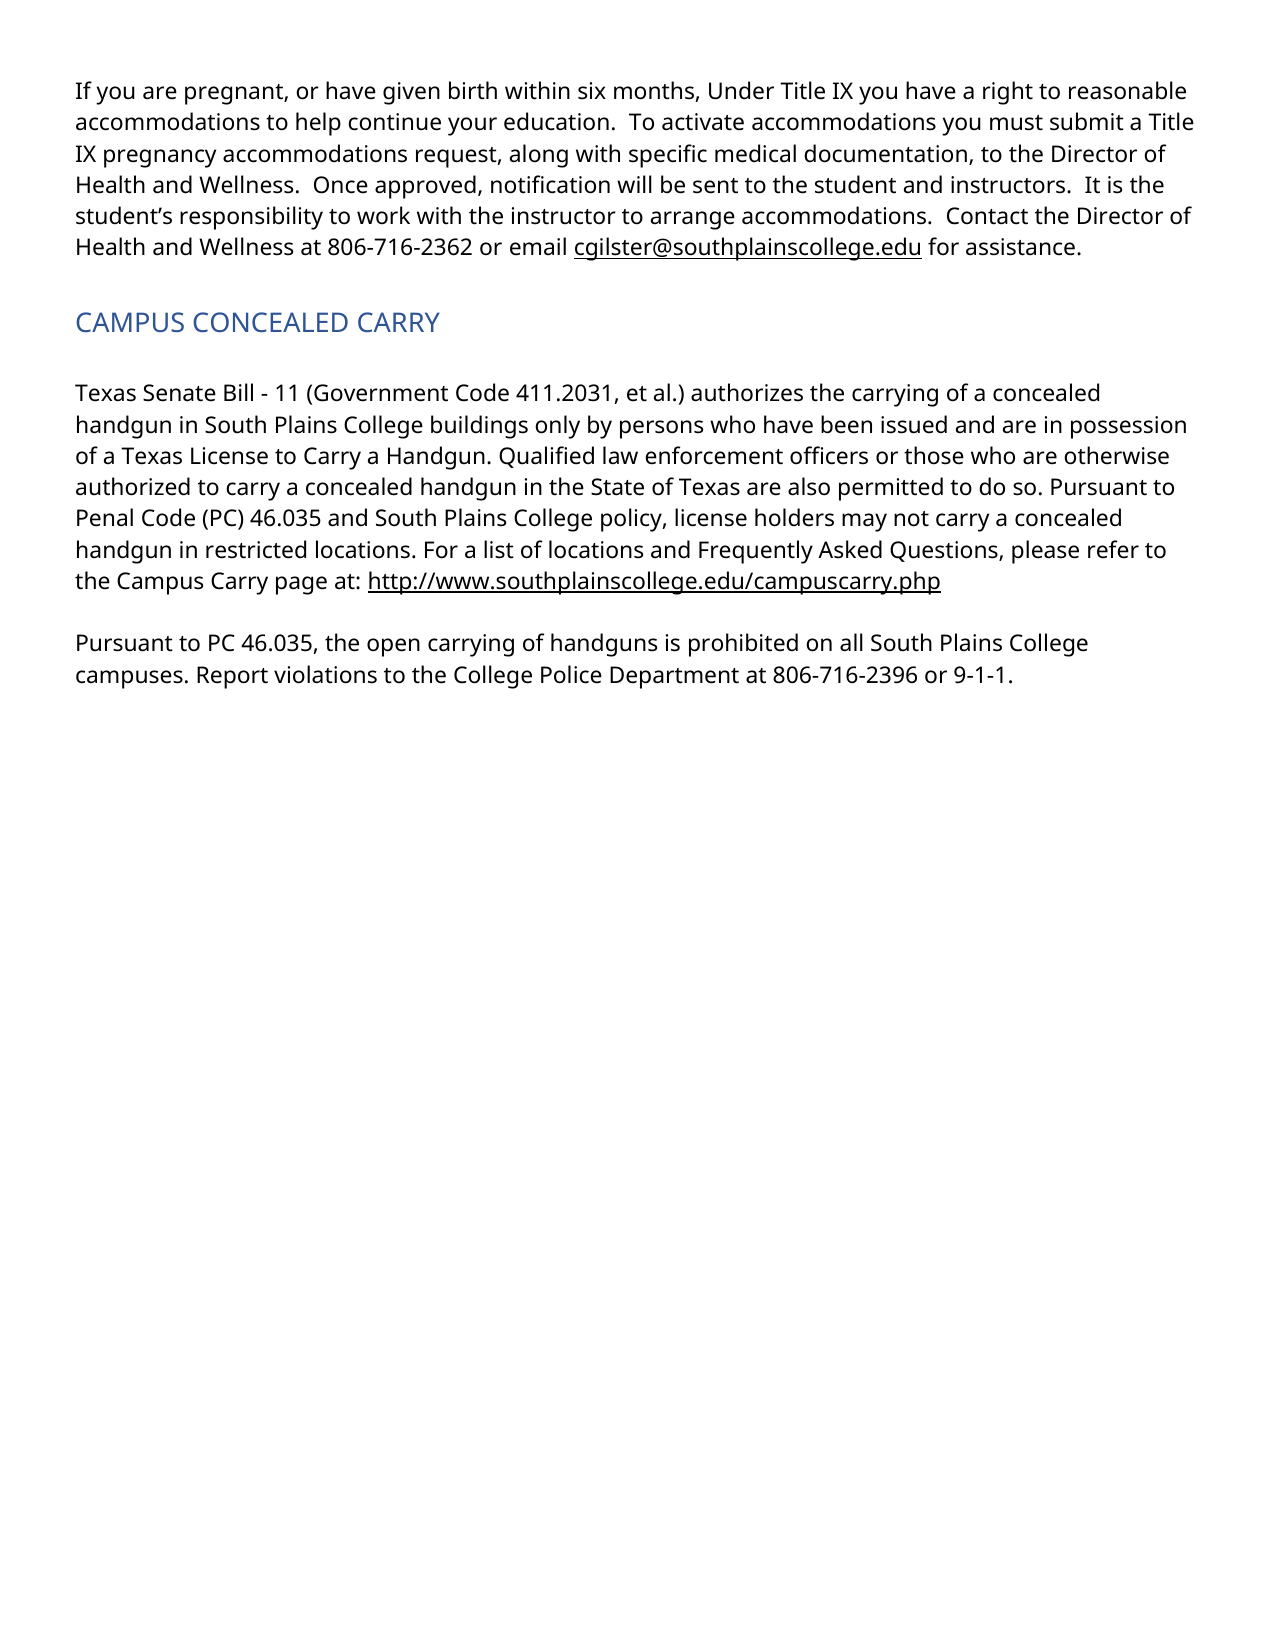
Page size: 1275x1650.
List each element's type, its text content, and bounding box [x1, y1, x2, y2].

text Pursuant to PC 46.035, the open carrying of handguns is prohibited on all South Plains College campuses. Report violations to the College Police Department at 806-716-2396 or 9-1-1. [75, 627, 1200, 690]
text If you are pregnant, or have given birth within six months, Under Title IX you have a right to reasonable accommodations to help continue your education. To activate accommodations you must submit a Title IX pregnancy accommodations request, along with specific medical documentation, to the Director of Health and Wellness. Once approved, notification will be sent to the student and instructors. It is the student’s responsibility to work with the instructor to arrange accommodations. Contact the Director of Health and Wellness at 806-716-2362 or email cgilster@southplainscollege.edu for assistance. [75, 75, 1200, 262]
subtitle CAMPUS CONCEALED CARRY [75, 303, 1200, 340]
text Texas Senate Bill - 11 (Government Code 411.2031, et al.) authorizes the carrying of a concealed handgun in South Plains College buildings only by persons who have been issued and are in possession of a Texas License to Carry a Handgun. Qualified law enforcement officers or those who are otherwise authorized to carry a concealed handgun in the State of Texas are also permitted to do so. Pursuant to Penal Code (PC) 46.035 and South Plains College policy, license holders may not carry a concealed handgun in restricted locations. For a list of locations and Frequently Asked Questions, please refer to the Campus Carry page at: http://www.southplainscollege.edu/campuscarry.php [75, 377, 1200, 596]
